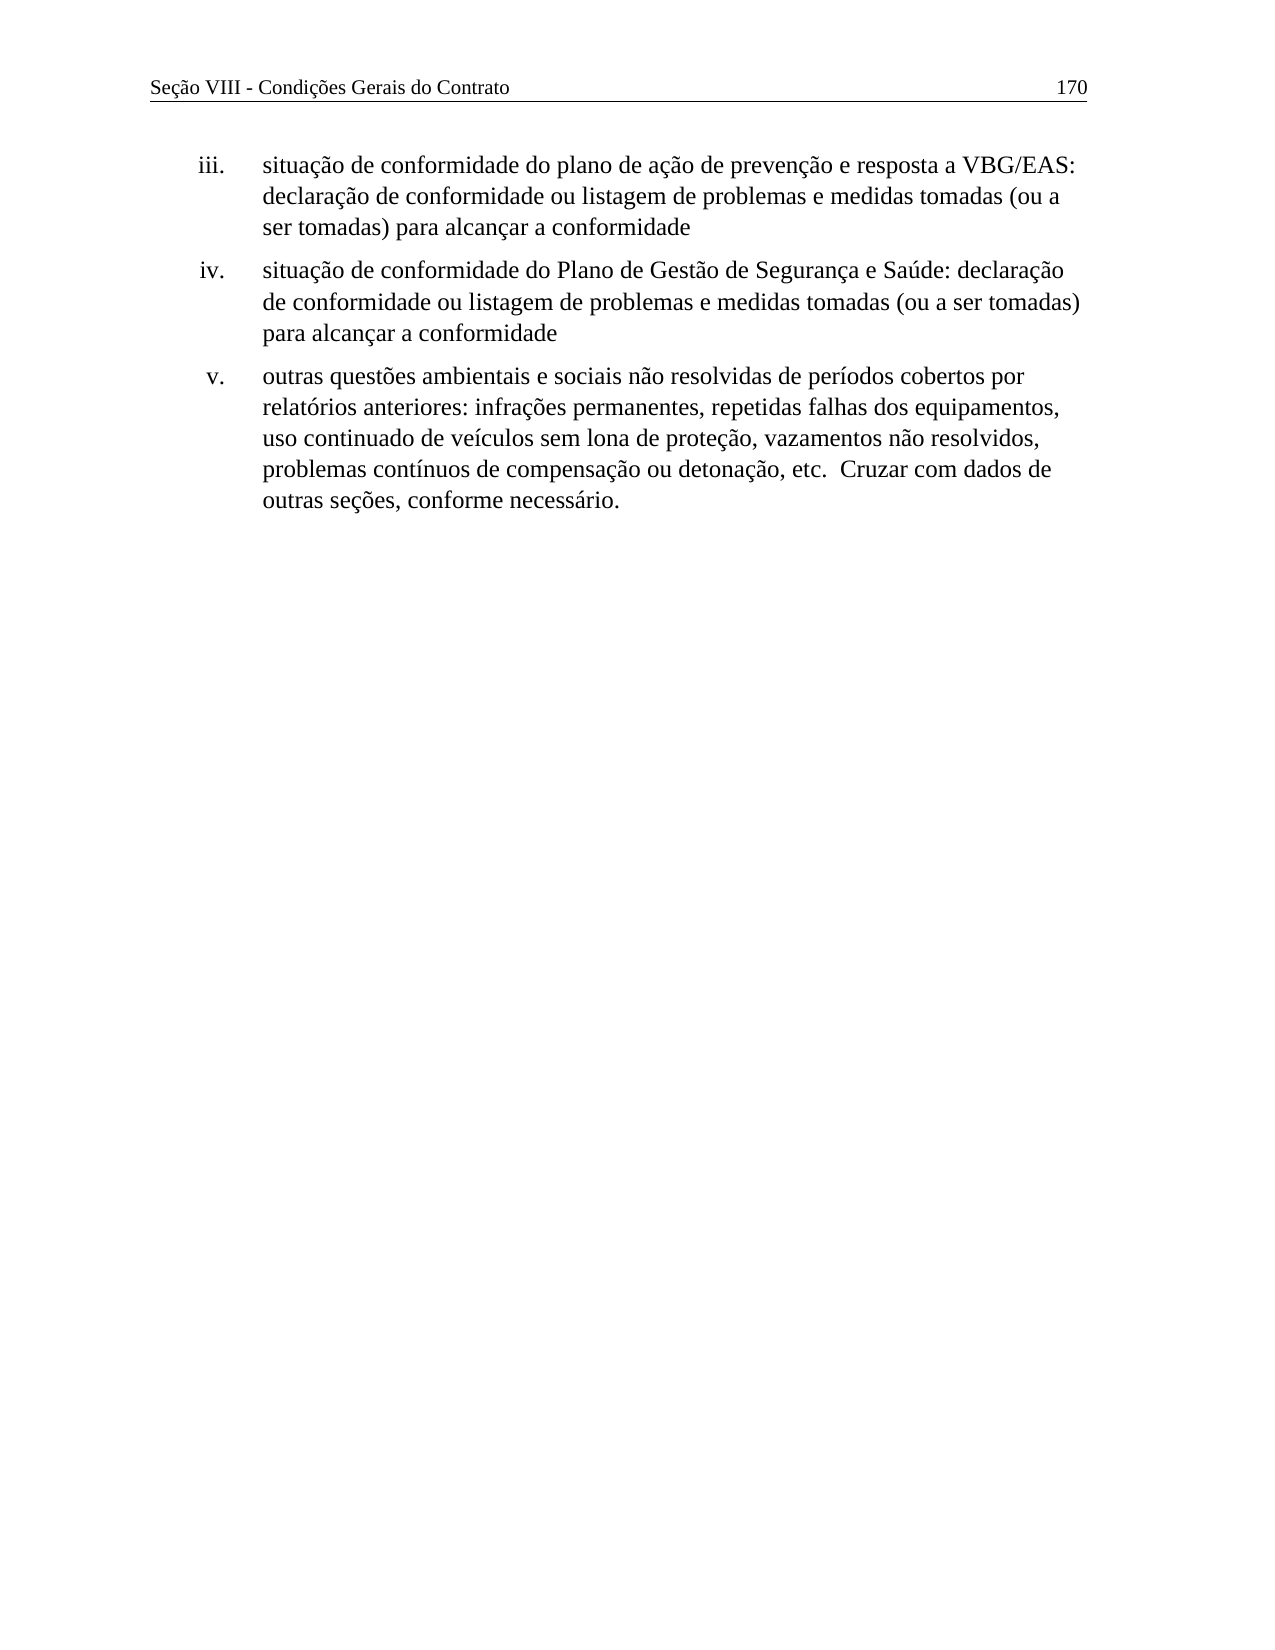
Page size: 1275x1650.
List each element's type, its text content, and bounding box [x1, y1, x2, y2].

list outras questões ambientais e sociais não resolvidas de períodos cobertos por relatórios anteriores: infrações permanentes, repetidas falhas dos equipamentos, uso continuado de veículos sem lona de proteção, vazamentos não resolvidos, problemas contínuos de compensação ou detonação, etc. Cruzar com dados de outras seções, conforme necessário. [225, 361, 1087, 514]
list situação de conformidade do Plano de Gestão de Segurança e Saúde: declaração de conformidade ou listagem de problemas e medidas tomadas (ou a ser tomadas) para alcançar a conformidade [225, 256, 1087, 346]
list situação de conformidade do plano de ação de prevenção e resposta a VBG/EAS: declaração de conformidade ou listagem de problemas e medidas tomadas (ou a ser tomadas) para alcançar a conformidade [225, 150, 1087, 241]
